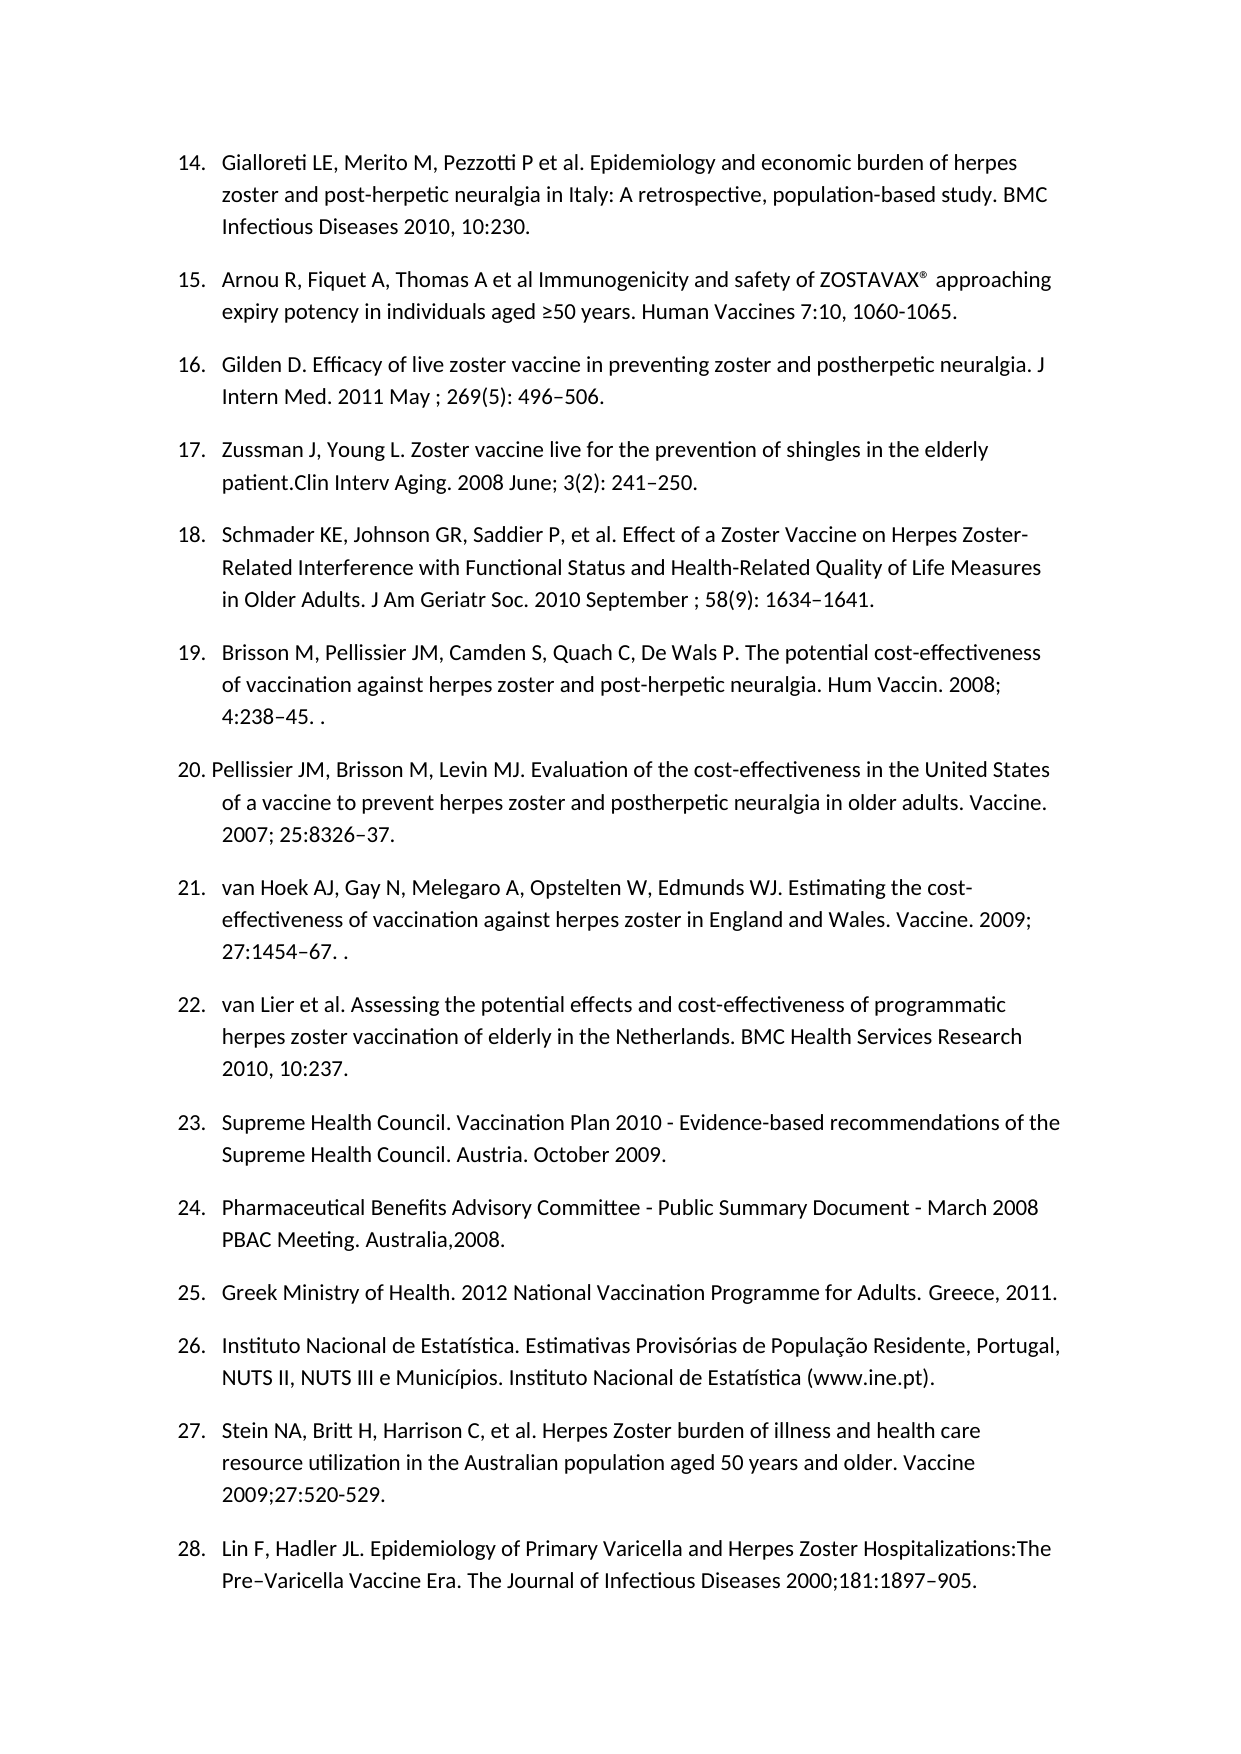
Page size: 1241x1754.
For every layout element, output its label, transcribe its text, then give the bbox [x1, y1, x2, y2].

text 17. Zussman J, Young L. Zoster vaccine live for the prevention of shingles in the elderly patient.Clin Interv Aging. 2008 June; 3(2): 241–250. [177, 435, 1063, 496]
text 15. Arnou R, Fiquet A, Thomas A et al Immunogenicity and safety of ZOSTAVAX® approaching expiry potency in individuals aged ≥50 years. Human Vaccines 7:10, 1060-1065. [177, 265, 1063, 325]
text 21. van Hoek AJ, Gay N, Melegaro A, Opstelten W, Edmunds WJ. Estimating the cost-effectiveness of vaccination against herpes zoster in England and Wales. Vaccine. 2009; 27:1454–67. . [177, 873, 1063, 965]
text 26. Instituto Nacional de Estatística. Estimativas Provisórias de População Residente, Portugal, NUTS II, NUTS III e Municípios. Instituto Nacional de Estatística (www.ine.pt). [177, 1331, 1063, 1391]
text 28. Lin F, Hadler JL. Epidemiology of Primary Varicella and Herpes Zoster Hospitalizations:The Pre–Varicella Vaccine Era. The Journal of Infectious Diseases 2000;181:1897–905. [177, 1534, 1063, 1594]
text 24. Pharmaceutical Benefits Advisory Committee - Public Summary Document - March 2008 PBAC Meeting. Australia,2008. [177, 1193, 1063, 1253]
text 23. Supreme Health Council. Vaccination Plan 2010 - Evidence-based recommendations of the Supreme Health Council. Austria. October 2009. [177, 1108, 1063, 1168]
text 25. Greek Ministry of Health. 2012 National Vaccination Programme for Adults. Greece, 2011. [177, 1278, 1063, 1306]
text 16. Gilden D. Efficacy of live zoster vaccine in preventing zoster and postherpetic neuralgia. J Intern Med. 2011 May ; 269(5): 496–506. [177, 350, 1063, 410]
text 19. Brisson M, Pellissier JM, Camden S, Quach C, De Wals P. The potential cost-effectiveness of vaccination against herpes zoster and post-herpetic neuralgia. Hum Vaccin. 2008; 4:238–45. . [177, 638, 1063, 730]
text 27. Stein NA, Britt H, Harrison C, et al. Herpes Zoster burden of illness and health care resource utilization in the Australian population aged 50 years and older. Vaccine 2009;27:520-529. [177, 1416, 1063, 1509]
text 22. van Lier et al. Assessing the potential effects and cost-effectiveness of programmatic herpes zoster vaccination of elderly in the Netherlands. BMC Health Services Research 2010, 10:237. [177, 990, 1063, 1083]
text 14. Gialloreti LE, Merito M, Pezzotti P et al. Epidemiology and economic burden of herpes zoster and post-herpetic neuralgia in Italy: A retrospective, population-based study. BMC Infectious Diseases 2010, 10:230. [177, 148, 1063, 240]
text 18. Schmader KE, Johnson GR, Saddier P, et al. Effect of a Zoster Vaccine on Herpes Zoster-Related Interference with Functional Status and Health-Related Quality of Life Measures in Older Adults. J Am Geriatr Soc. 2010 September ; 58(9): 1634–1641. [177, 521, 1063, 613]
text 20. Pellissier JM, Brisson M, Levin MJ. Evaluation of the cost-effectiveness in the United States of a vaccine to prevent herpes zoster and postherpetic neuralgia in older adults. Vaccine. 2007; 25:8326–37. [177, 755, 1063, 848]
